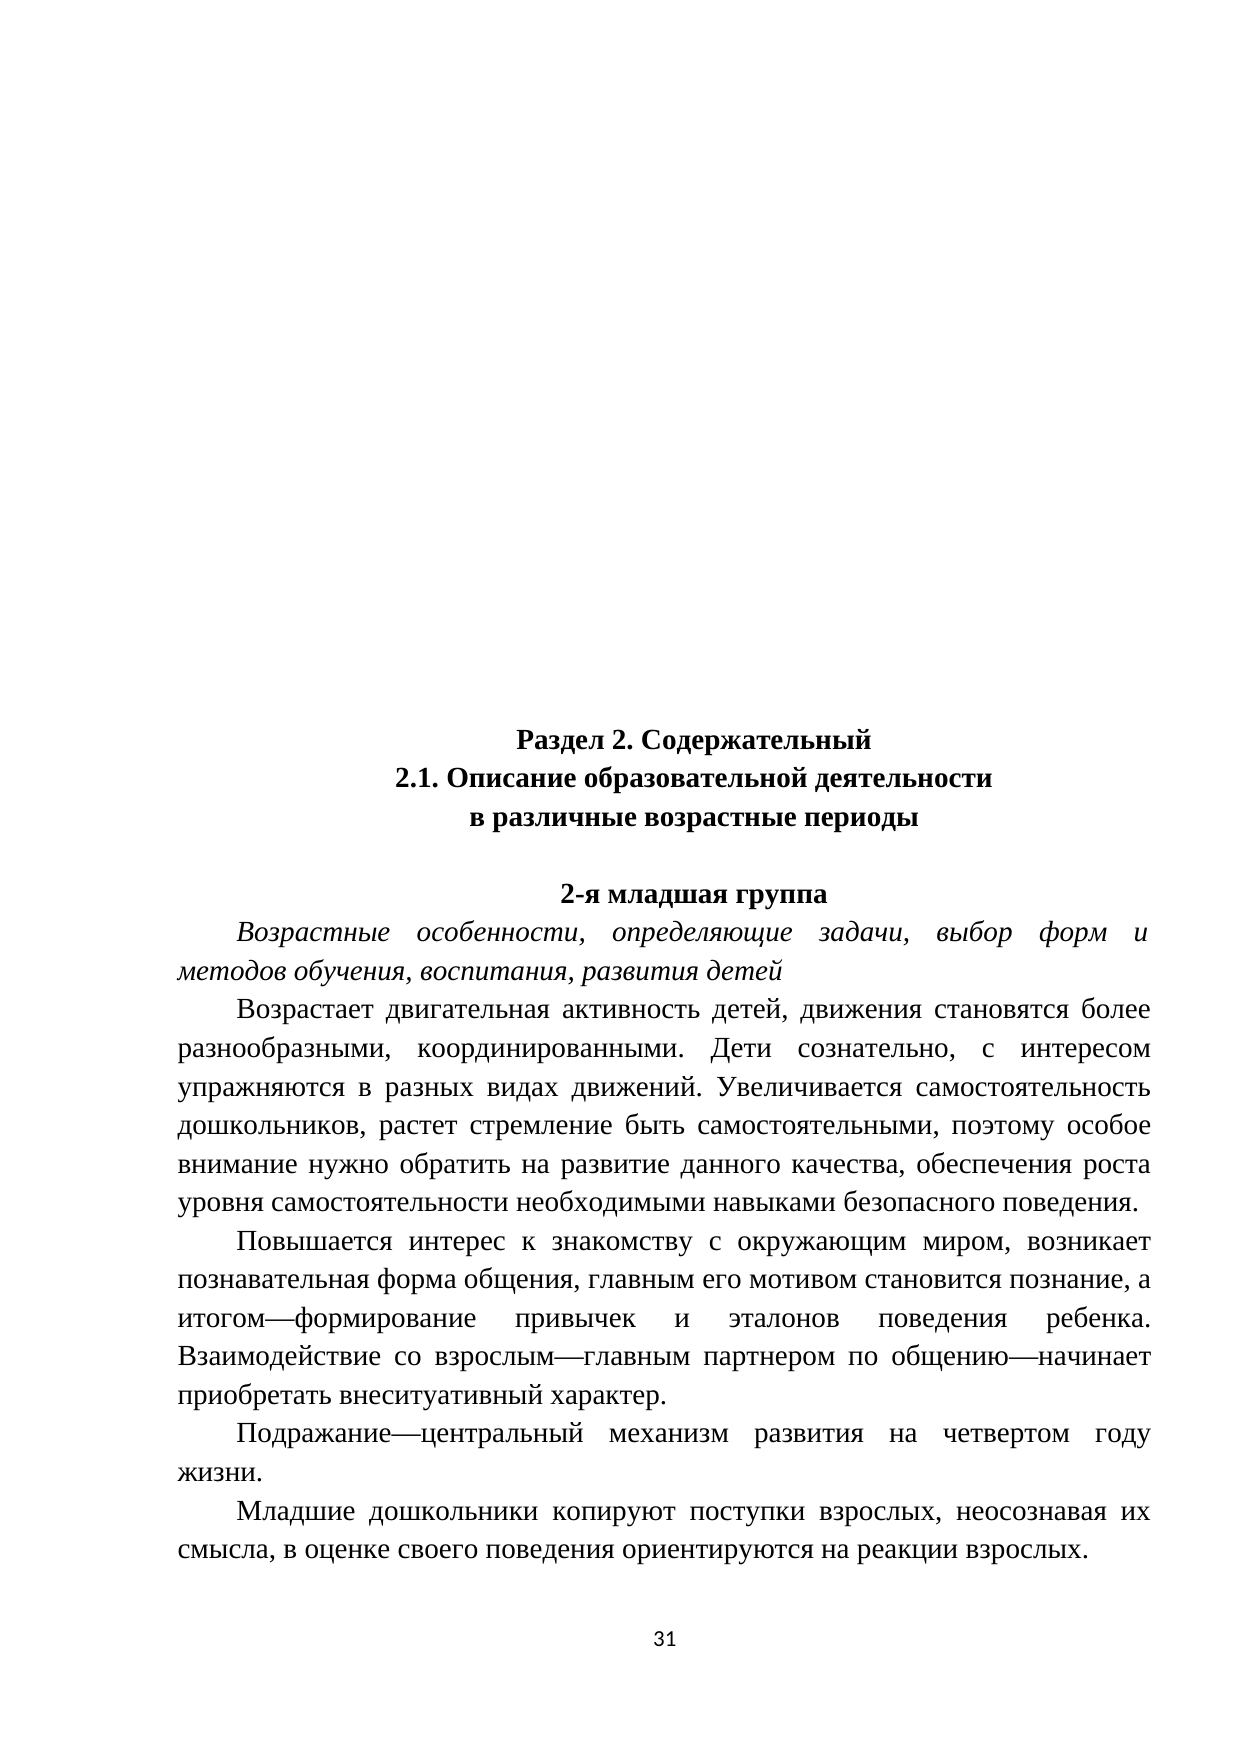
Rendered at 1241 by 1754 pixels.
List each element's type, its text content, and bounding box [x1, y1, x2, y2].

text Младшие дошкольники копируют поступки взрослых, неосознавая их смысла, в оценке своего поведения ориентируются на реакции взрослых. [177, 1493, 1152, 1565]
text Возрастные особенности, определяющие задачи, выбор форм и методов обучения, воспитания, развития детей [177, 914, 1152, 987]
text Повышается интерес к знакомству с окружающим миром, возникает познавательная форма общения, главным его мотивом становится познание, а итогом—формирование привычек и эталонов поведения ребенка. Взаимодействие со взрослым—главным партнером по общению—начинает приобретать внеситуативный характер. [177, 1223, 1152, 1411]
text 2-я младшая группа [177, 876, 1152, 909]
text Раздел 2. Содержательный [177, 722, 1152, 755]
text Возрастает двигательная активность детей, движения становятся более разнообразными, координированными. Дети сознательно, с интересом упражняются в разных видах движений. Увеличивается самостоятельность дошкольников, растет стремление быть самостоятельными, поэтому особое внимание нужно обратить на развитие данного качества, обеспечения роста уровня самостоятельности необходимыми навыками безопасного поведения. [177, 992, 1152, 1218]
text в различные возрастные периоды [177, 799, 1152, 832]
text Подражание—центральный механизм развития на четвертом году жизни. [177, 1416, 1152, 1488]
text 2.1. Описание образовательной деятельности [177, 760, 1152, 794]
